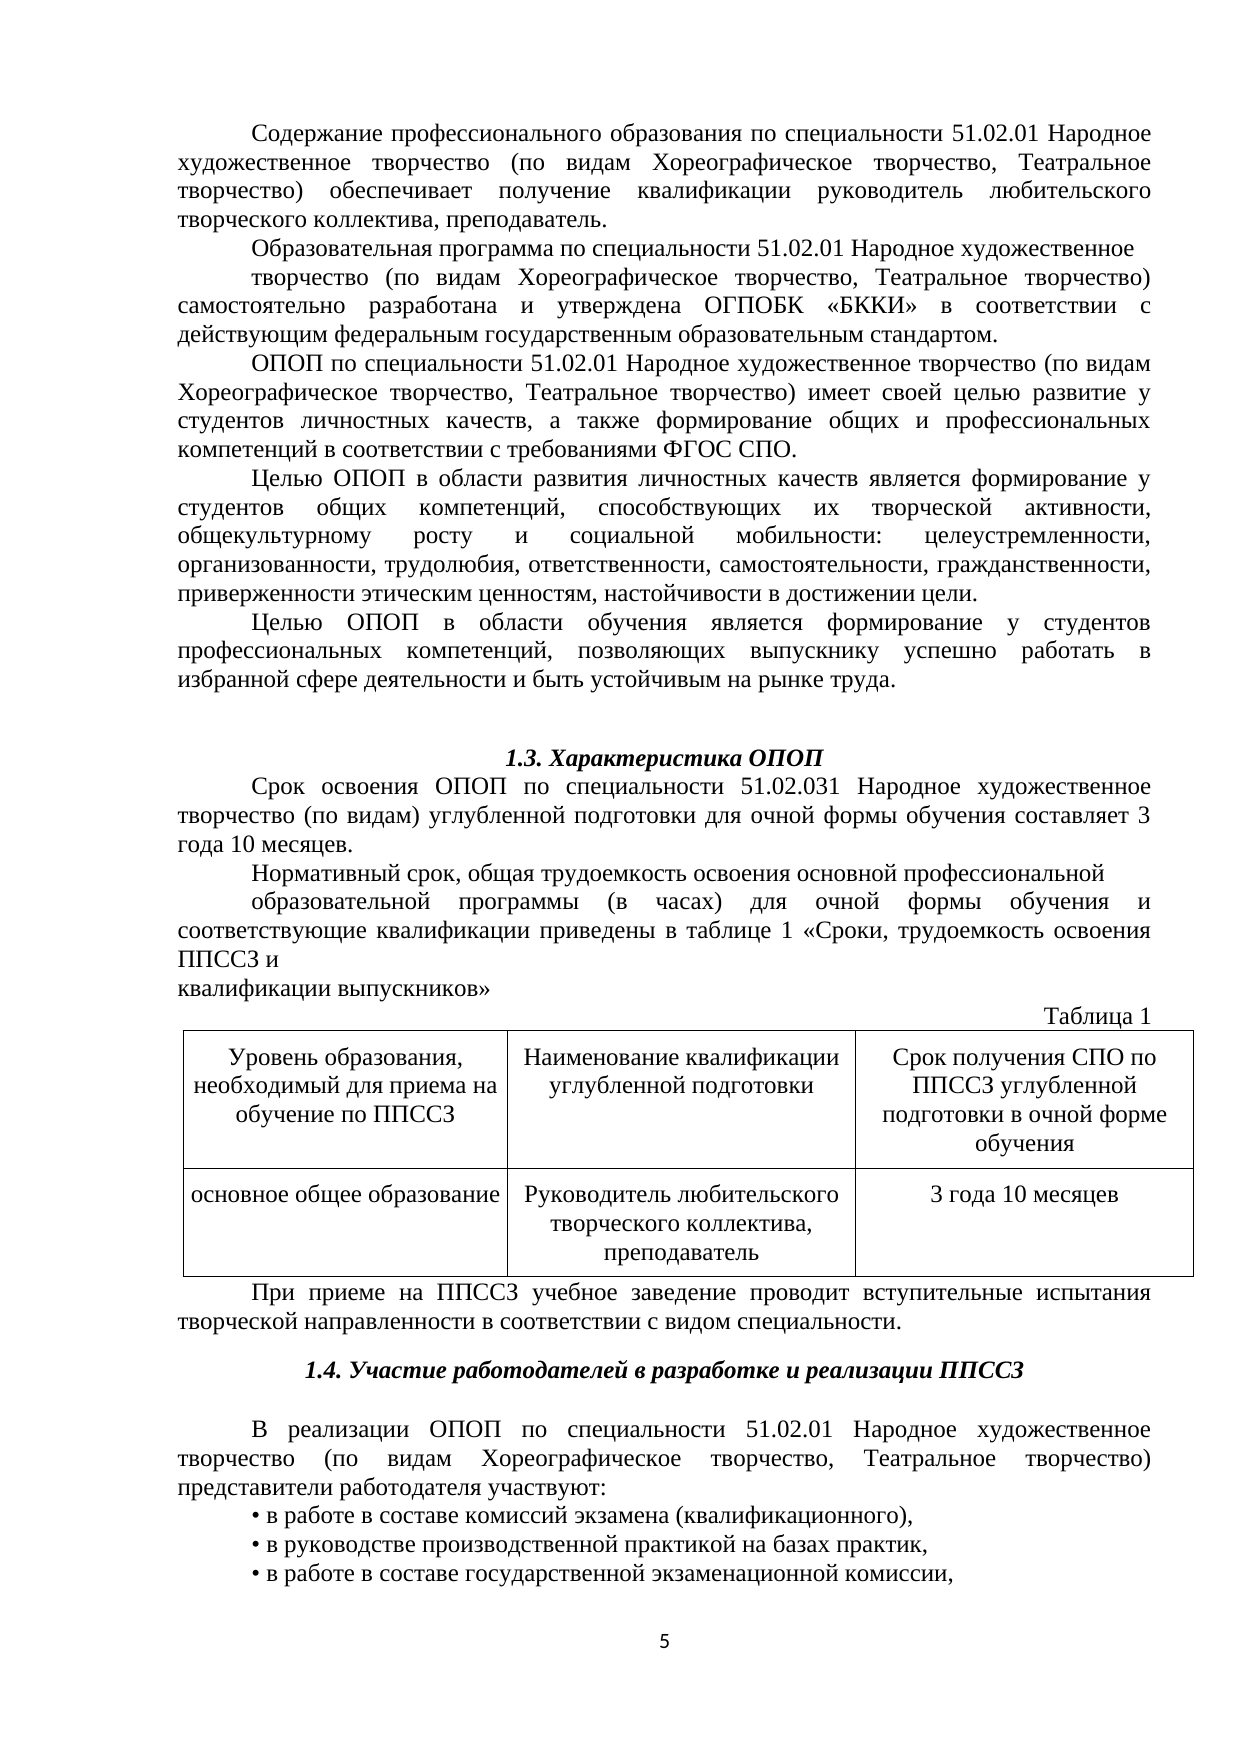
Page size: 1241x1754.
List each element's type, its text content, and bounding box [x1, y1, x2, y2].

text При приеме на ППССЗ учебное заведение проводит вступительные испытания творческой направленности в соответствии с видом специальности. [177, 1277, 1152, 1334]
table_header Срок получения СПО по ППССЗ углубленной подготовки в очной форме обучения [856, 1031, 1193, 1167]
table_cell основное общее образование [184, 1169, 507, 1276]
text квалификации выпускников» [177, 973, 1152, 1001]
text Таблица 1 [177, 1001, 1152, 1030]
table_header Наименование квалификации углубленной подготовки [508, 1031, 855, 1167]
text образовательной программы (в часах) для очной формы обучения и соответствующие квалификации приведены в таблице 1 «Сроки, трудоемкость освоения ППССЗ и [177, 886, 1152, 973]
text Целью ОПОП в области обучения является формирование у студентов профессиональных компетенций, позволяющих выпускнику успешно работать в избранной сфере деятельности и быть устойчивым на рынке труда. [177, 607, 1152, 693]
text Срок освоения ОПОП по специальности 51.02.031 Народное художественное творчество (по видам) углубленной подготовки для очной формы обучения составляет 3 года 10 месяцев. [177, 771, 1152, 858]
text • в работе в составе государственной экзаменационной комиссии, [177, 1558, 1152, 1587]
text Образовательная программа по специальности 51.02.01 Народное художественное [177, 233, 1152, 262]
subtitle 1.4. Участие работодателей в разработке и реализации ППССЗ [177, 1355, 1152, 1384]
table_cell Руководитель любительского творческого коллектива, преподаватель [508, 1169, 855, 1276]
text В реализации ОПОП по специальности 51.02.01 Народное художественное творчество (по видам Хореографическое творчество, Театральное творчество) представители работодателя участвуют: [177, 1414, 1152, 1500]
text • в работе в составе комиссий экзамена (квалификационного), [177, 1500, 1152, 1529]
text ОПОП по специальности 51.02.01 Народное художественное творчество (по видам Хореографическое творчество, Театральное творчество) имеет своей целью развитие у студентов личностных качеств, а также формирование общих и профессиональных компетенций в соответствии с требованиями ФГОС СПО. [177, 348, 1152, 463]
table_header Уровень образования, необходимый для приема на обучение по ППССЗ [184, 1031, 507, 1167]
subtitle 1.3. Характеристика ОПОП [177, 743, 1152, 771]
text Целью ОПОП в области развития личностных качеств является формирование у студентов общих компетенций, способствующих их творческой активности, общекультурному росту и социальной мобильности: целеустремленности, организованности, трудолюбия, ответственности, самостоятельности, гражданственности, приверженности этическим ценностям, настойчивости в достижении цели. [177, 463, 1152, 607]
text • в руководстве производственной практикой на базах практик, [177, 1529, 1152, 1558]
text Содержание профессионального образования по специальности 51.02.01 Народное художественное творчество (по видам Хореографическое творчество, Театральное творчество) обеспечивает получение квалификации руководитель любительского творческого коллектива, преподаватель. [177, 118, 1152, 233]
text Нормативный срок, общая трудоемкость освоения основной профессиональной [177, 858, 1152, 886]
table_cell 3 года 10 месяцев [856, 1169, 1193, 1276]
text творчество (по видам Хореографическое творчество, Театральное творчество) самостоятельно разработана и утверждена ОГПОБК «БККИ» в соответствии с действующим федеральным государственным образовательным стандартом. [177, 262, 1152, 348]
